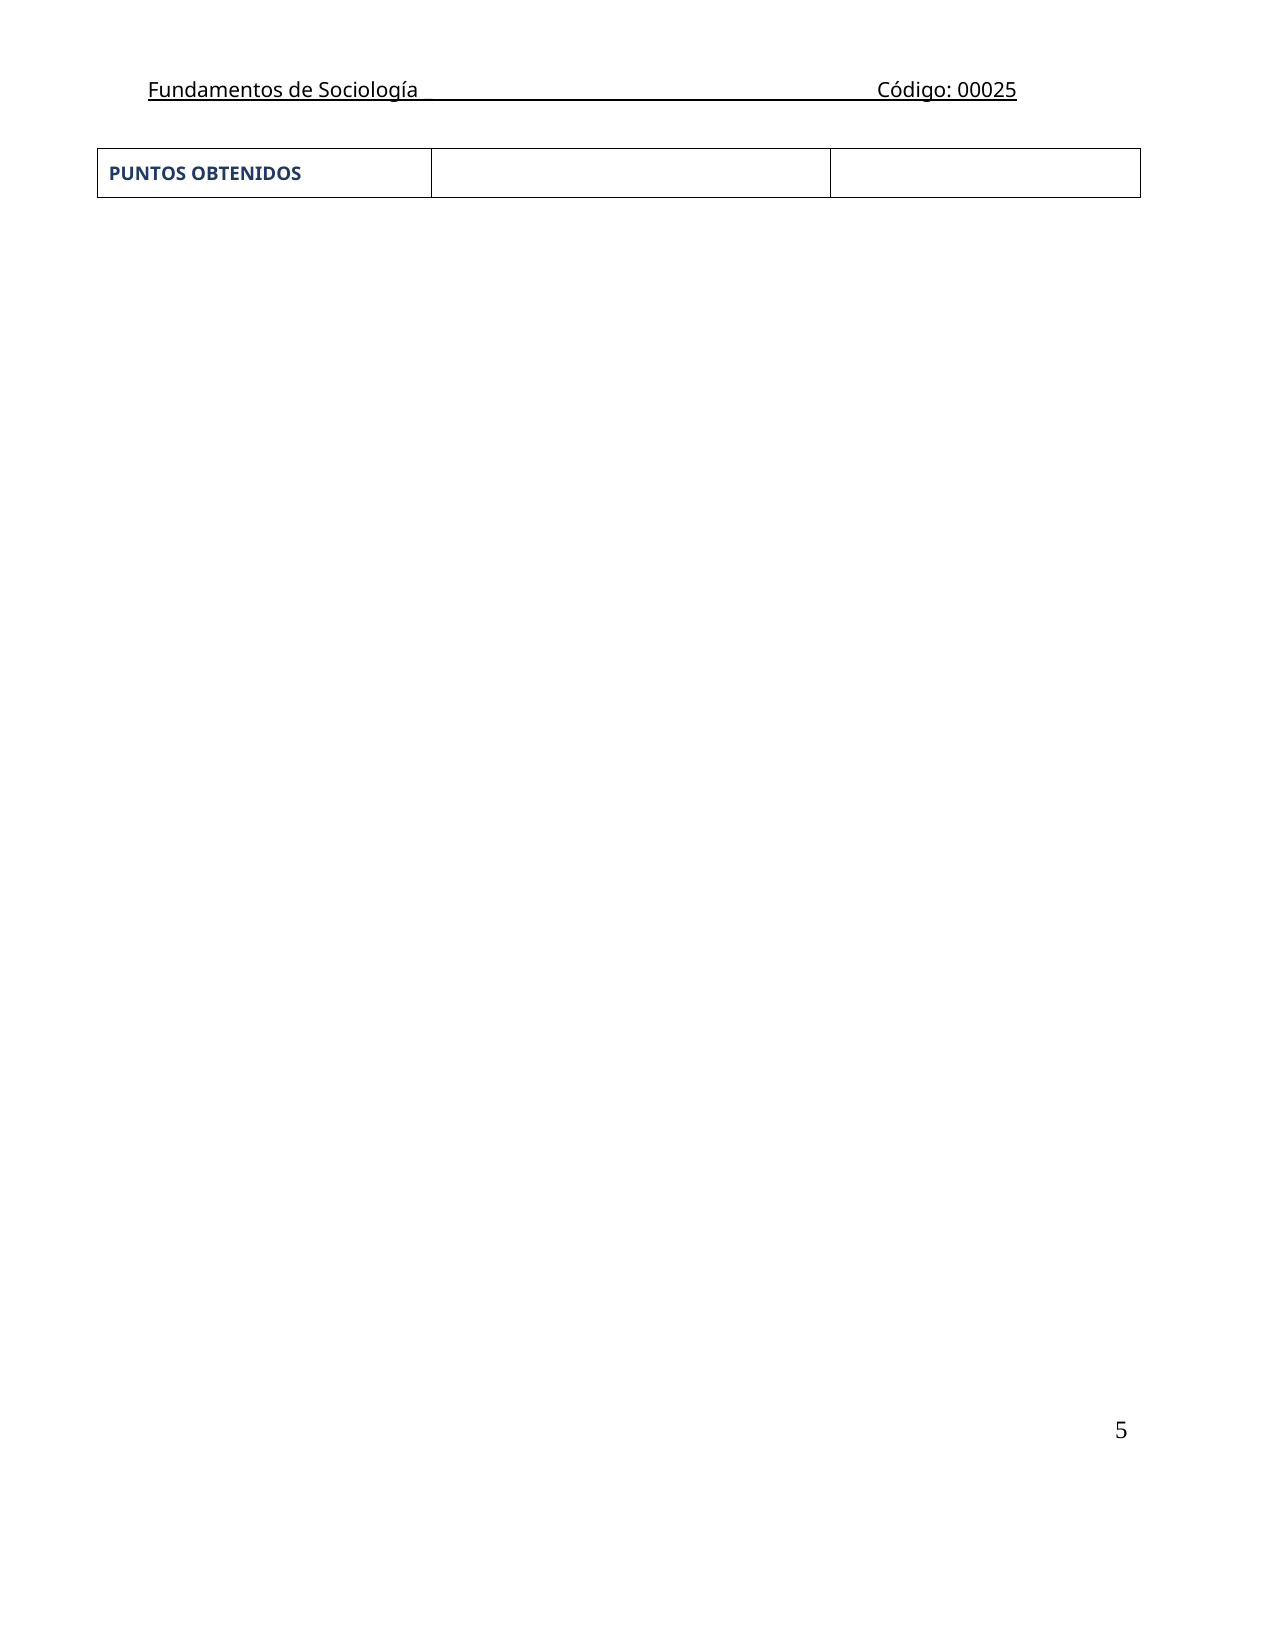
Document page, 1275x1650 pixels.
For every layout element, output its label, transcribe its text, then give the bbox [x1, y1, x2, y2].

table_cell PUNTOS OBTENIDOS [98, 149, 431, 197]
table_cell [432, 149, 830, 197]
table_cell [831, 149, 1140, 197]
